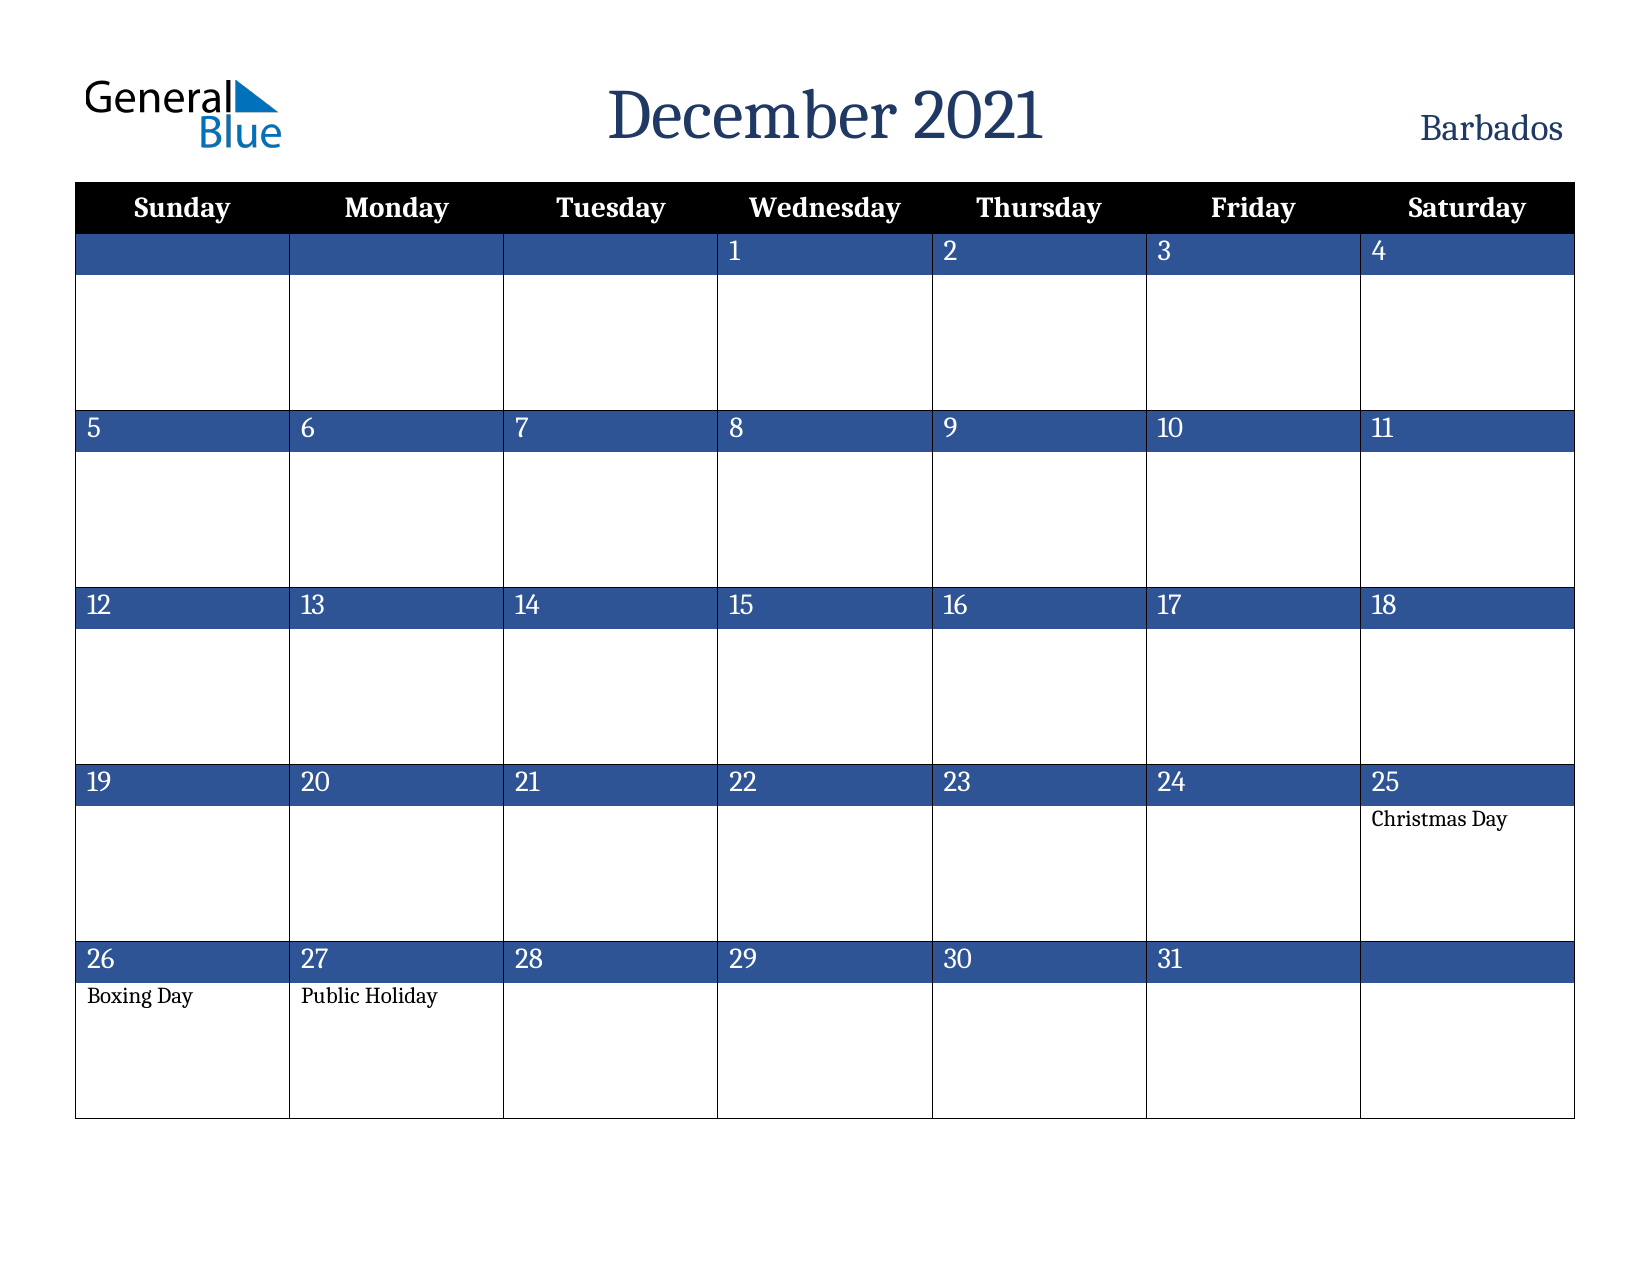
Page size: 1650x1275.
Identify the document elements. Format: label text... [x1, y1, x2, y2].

table_cell 9 [933, 411, 1146, 452]
table_cell [1147, 275, 1360, 410]
table_cell [933, 983, 1146, 1118]
table_cell [76, 275, 289, 410]
table_cell [1147, 983, 1360, 1118]
table_cell 15 [718, 588, 932, 629]
table_cell 16 [933, 588, 1146, 629]
table_cell 25 [1361, 765, 1574, 806]
table_cell 13 [290, 588, 503, 629]
table_cell [504, 452, 717, 587]
table_cell [1147, 806, 1360, 941]
table_cell [718, 983, 932, 1118]
table_cell 1 [718, 234, 932, 275]
table_cell [718, 452, 932, 587]
table_cell 30 [933, 942, 1146, 983]
table_cell Saturday [1361, 183, 1574, 233]
table_cell Sunday [76, 183, 289, 233]
table_cell Boxing Day [76, 983, 289, 1118]
table_cell 10 [1147, 411, 1360, 452]
table_cell [504, 983, 717, 1118]
table_cell 5 [76, 411, 289, 452]
table_cell [1147, 629, 1360, 764]
table_cell Tuesday [504, 183, 717, 233]
table_cell 29 [718, 942, 932, 983]
table_cell 26 [76, 942, 289, 983]
table_cell [718, 629, 932, 764]
table_header [76, 75, 503, 182]
table_cell [76, 806, 289, 941]
table_cell [504, 275, 717, 410]
table_cell [290, 452, 503, 587]
table_cell 24 [1147, 765, 1360, 806]
table_cell 4 [1361, 234, 1574, 275]
table_cell [1361, 983, 1574, 1118]
table_cell 19 [76, 765, 289, 806]
table_cell 17 [1147, 588, 1360, 629]
table_cell [718, 806, 932, 941]
table_cell 27 [290, 942, 503, 983]
table_cell [1361, 629, 1574, 764]
table_cell [504, 234, 717, 275]
table_cell 2 [933, 234, 1146, 275]
table_cell Wednesday [718, 183, 932, 233]
table_cell 6 [290, 411, 503, 452]
table_cell [76, 234, 289, 275]
table_cell 7 [504, 411, 717, 452]
table_header December 2021 [504, 75, 1146, 182]
table_cell [933, 629, 1146, 764]
table_cell [76, 629, 289, 764]
table_cell [933, 275, 1146, 410]
table_cell [290, 629, 503, 764]
table_cell 14 [504, 588, 717, 629]
table_cell 3 [1147, 234, 1360, 275]
table_cell [933, 806, 1146, 941]
picture [86, 80, 281, 148]
table_cell 21 [504, 765, 717, 806]
table_cell 12 [76, 588, 289, 629]
table_cell [1361, 452, 1574, 587]
table_cell [504, 806, 717, 941]
table_cell [76, 452, 289, 587]
table_cell Monday [290, 183, 503, 233]
table_cell [290, 806, 503, 941]
table_cell 28 [504, 942, 717, 983]
table_cell 22 [718, 765, 932, 806]
table_cell [933, 452, 1146, 587]
table_cell 8 [718, 411, 932, 452]
table_cell [718, 275, 932, 410]
table_cell [1147, 452, 1360, 587]
table_cell 11 [1361, 411, 1574, 452]
table_cell [290, 275, 503, 410]
table_cell Public Holiday [290, 983, 503, 1118]
table_cell 31 [1147, 942, 1360, 983]
table_cell [1361, 275, 1574, 410]
table_cell 18 [1361, 588, 1574, 629]
table_cell Friday [1147, 183, 1360, 233]
table_cell [290, 234, 503, 275]
table_cell 20 [290, 765, 503, 806]
table_cell [504, 629, 717, 764]
table_cell 23 [933, 765, 1146, 806]
table_cell Christmas Day [1361, 806, 1574, 941]
table_cell [1361, 942, 1574, 983]
table_header Barbados [1146, 75, 1574, 182]
table_cell Thursday [933, 183, 1146, 233]
